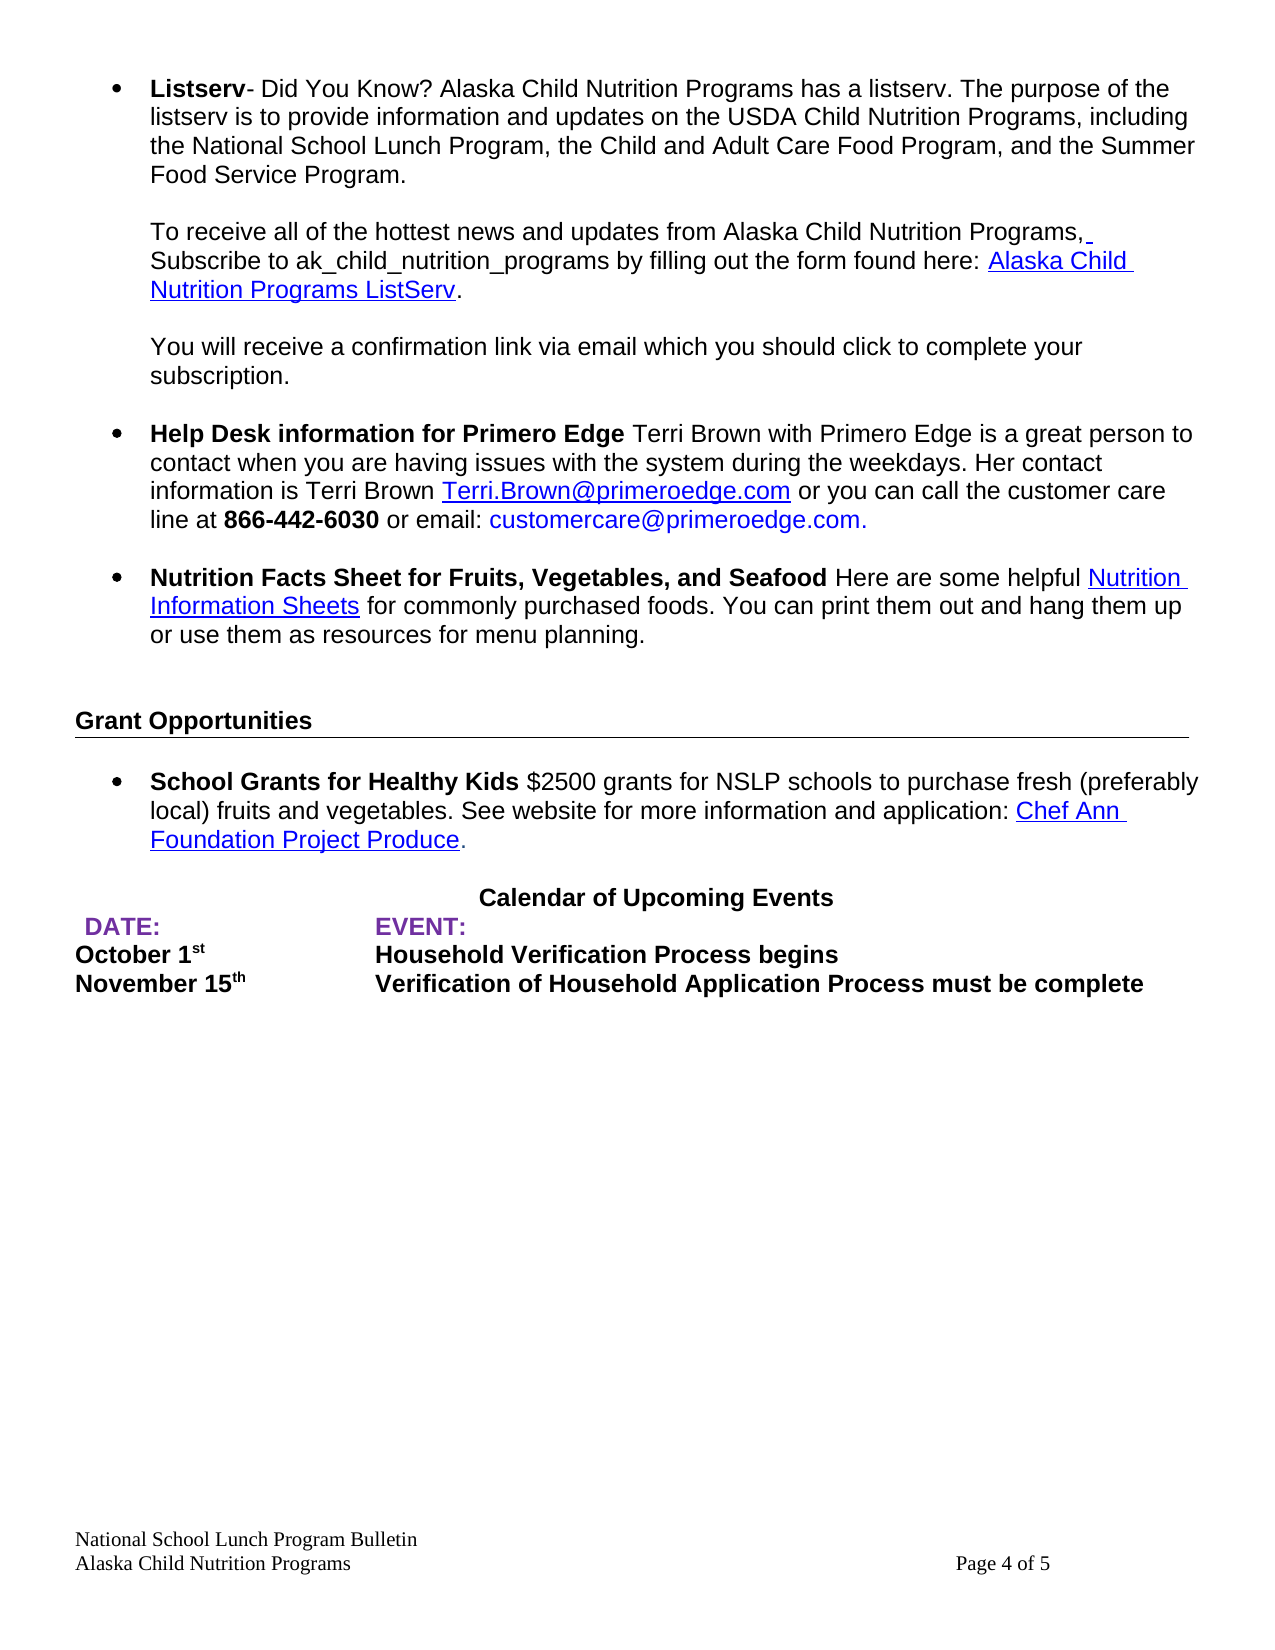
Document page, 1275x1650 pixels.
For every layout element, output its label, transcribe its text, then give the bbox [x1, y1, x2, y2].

list Listserv- Did You Know? Alaska Child Nutrition Programs has a listserv. The purpose of the listserv is to provide information and updates on the USDA Child Nutrition Programs, including the National School Lunch Program, the Child and Adult Care Food Program, and the Summer Food Service Program. [112, 73, 1200, 189]
text DATE: EVENT: [47, 912, 1200, 940]
text You will receive a confirmation link via email which you should click to complete your subscription. [150, 332, 1200, 390]
subtitle Grant Opportunities [75, 706, 1189, 737]
list School Grants for Healthy Kids $2500 grants for NSLP schools to purchase fresh (preferably local) fruits and vegetables. See website for more information and application: Chef Ann Foundation Project Produce. [112, 767, 1200, 883]
list Nutrition Facts Sheet for Fruits, Vegetables, and Seafood Here are some helpful Nutrition Information Sheets for commonly purchased foods. You can print them out and hang them up or use them as resources for menu planning. [112, 562, 1200, 649]
text Calendar of Upcoming Events [112, 883, 1200, 912]
text October 1st Household Verification Process begins [75, 940, 1200, 969]
text To receive all of the hottest news and updates from Alaska Child Nutrition Programs, Subscribe to ak_child_nutrition_programs by filling out the form found here: Alaska Child Nutrition Programs ListServ. [150, 217, 1200, 304]
list Help Desk information for Primero Edge Terri Brown with Primero Edge is a great person to contact when you are having issues with the system during the weekdays. Her contact information is Terri Brown Terri.Brown@primeroedge.com or you can call the customer care line at 866-442-6030 or email: customercare@primeroedge.com. [112, 419, 1200, 534]
text November 15th Verification of Household Application Process must be complete [75, 969, 1200, 998]
